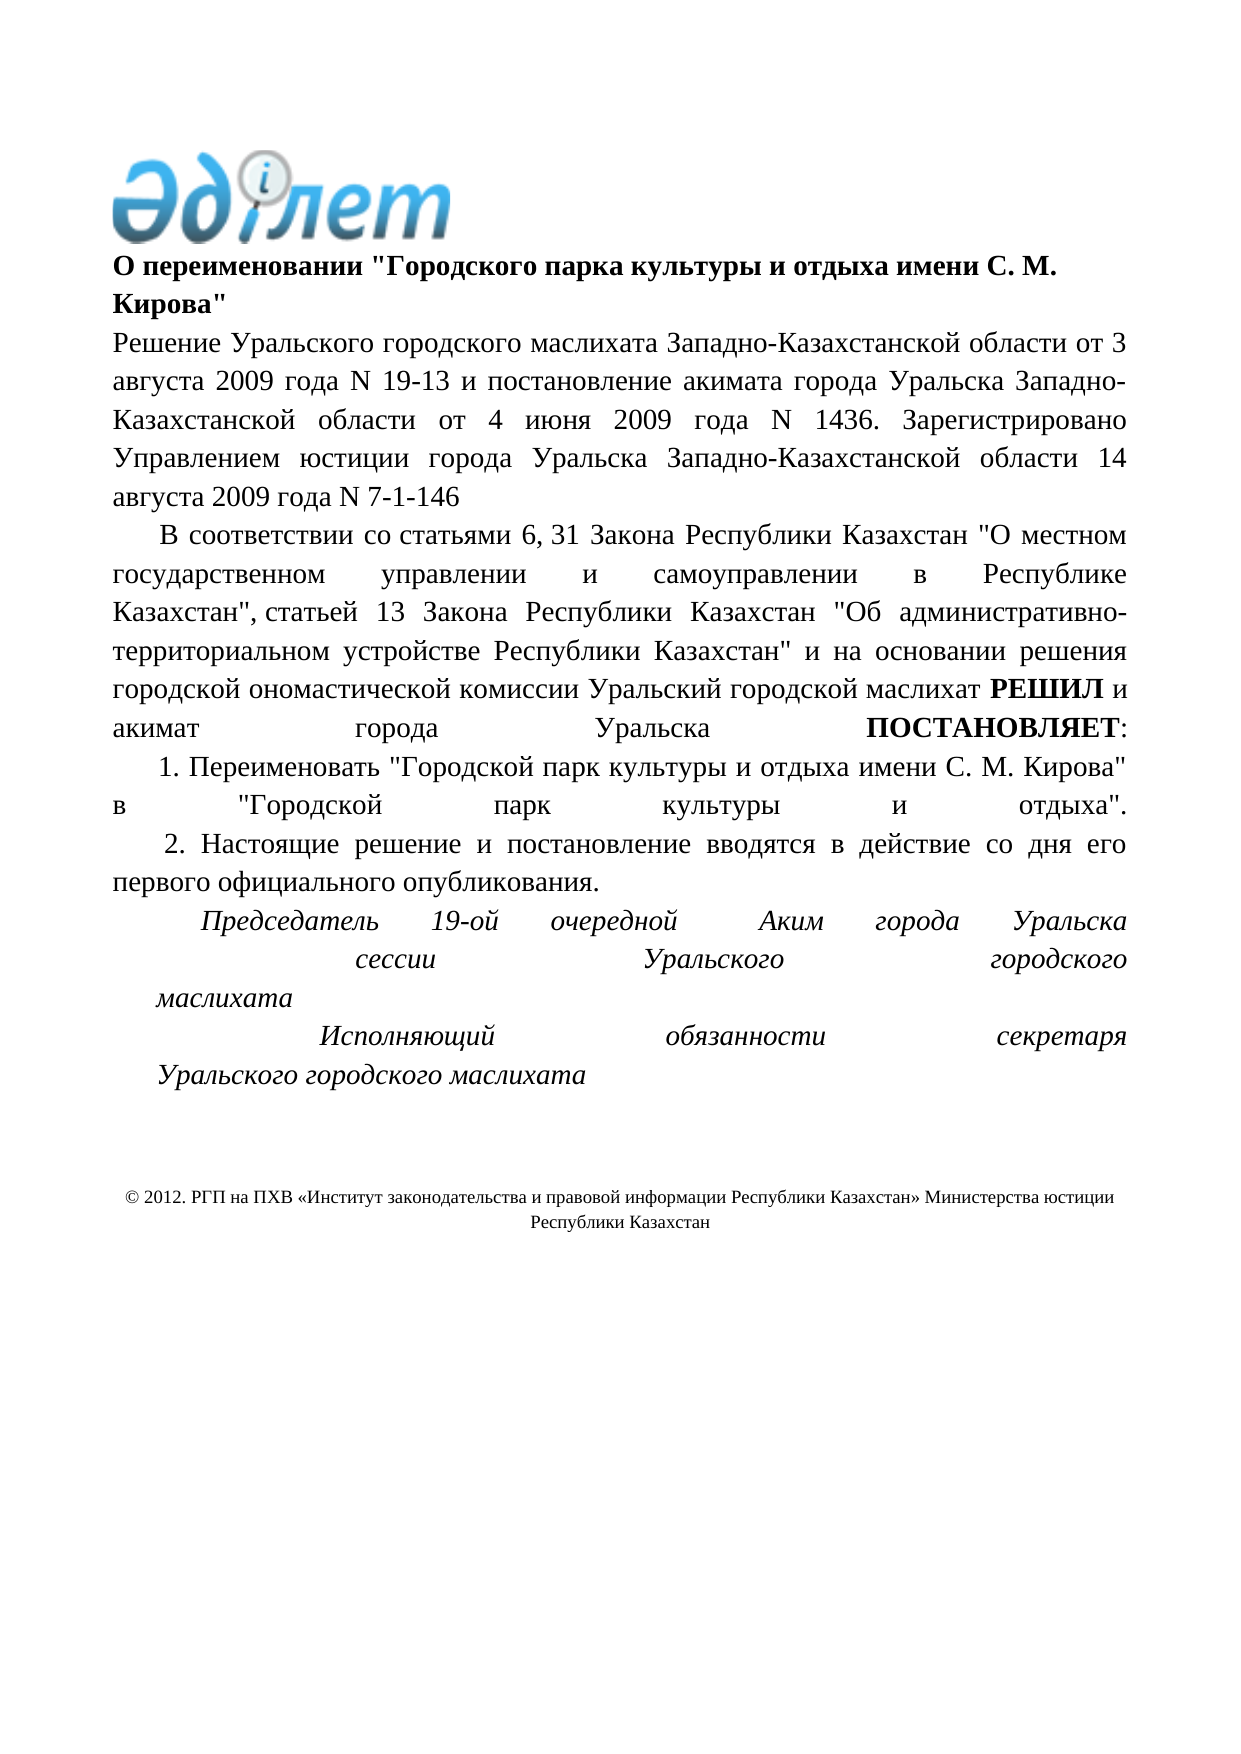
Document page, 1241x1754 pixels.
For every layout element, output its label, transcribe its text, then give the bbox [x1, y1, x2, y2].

picture [112, 150, 451, 244]
text © 2012. РГП на ПХВ «Институт законодательства и правовой информации Республики Казахстан» Министерства юстиции Республики Казахстан [112, 1186, 1128, 1232]
text О переименовании "Городского парка культуры и отдыха имени С. М. Кирова" [112, 248, 1128, 320]
text Председатель 19-ой очередной Аким города Уральска сессии Уральского городского маслихата [112, 903, 1128, 1013]
text В соответствии со статьями 6, 31 Закона Республики Казахстан "О местном государственном управлении и самоуправлении в Республике Казахстан", статьей 13 Закона Республики Казахстан "Об административно-территориальном устройстве Республики Казахстан" и на основании решения городской ономастической комиссии Уральский городской маслихат РЕШИЛ и акимат города Уральска ПОСТАНОВЛЯЕТ: 1. Переименовать "Городской парк культуры и отдыха имени С. М. Кирова" в "Городской парк культуры и отдыха". 2. Настоящие решение и постановление вводятся в действие со дня его первого официального опубликования. [112, 517, 1128, 898]
text Исполняющий обязанности секретаря Уральского городского маслихата [112, 1018, 1128, 1091]
text Решение Уральского городского маслихата Западно-Казахстанской области от 3 августа 2009 года N 19-13 и постановление акимата города Уральска Западно-Казахстанской области от 4 июня 2009 года N 1436. Зарегистрировано Управлением юстиции города Уральска Западно-Казахстанской области 14 августа 2009 года N 7-1-146 [112, 325, 1128, 512]
